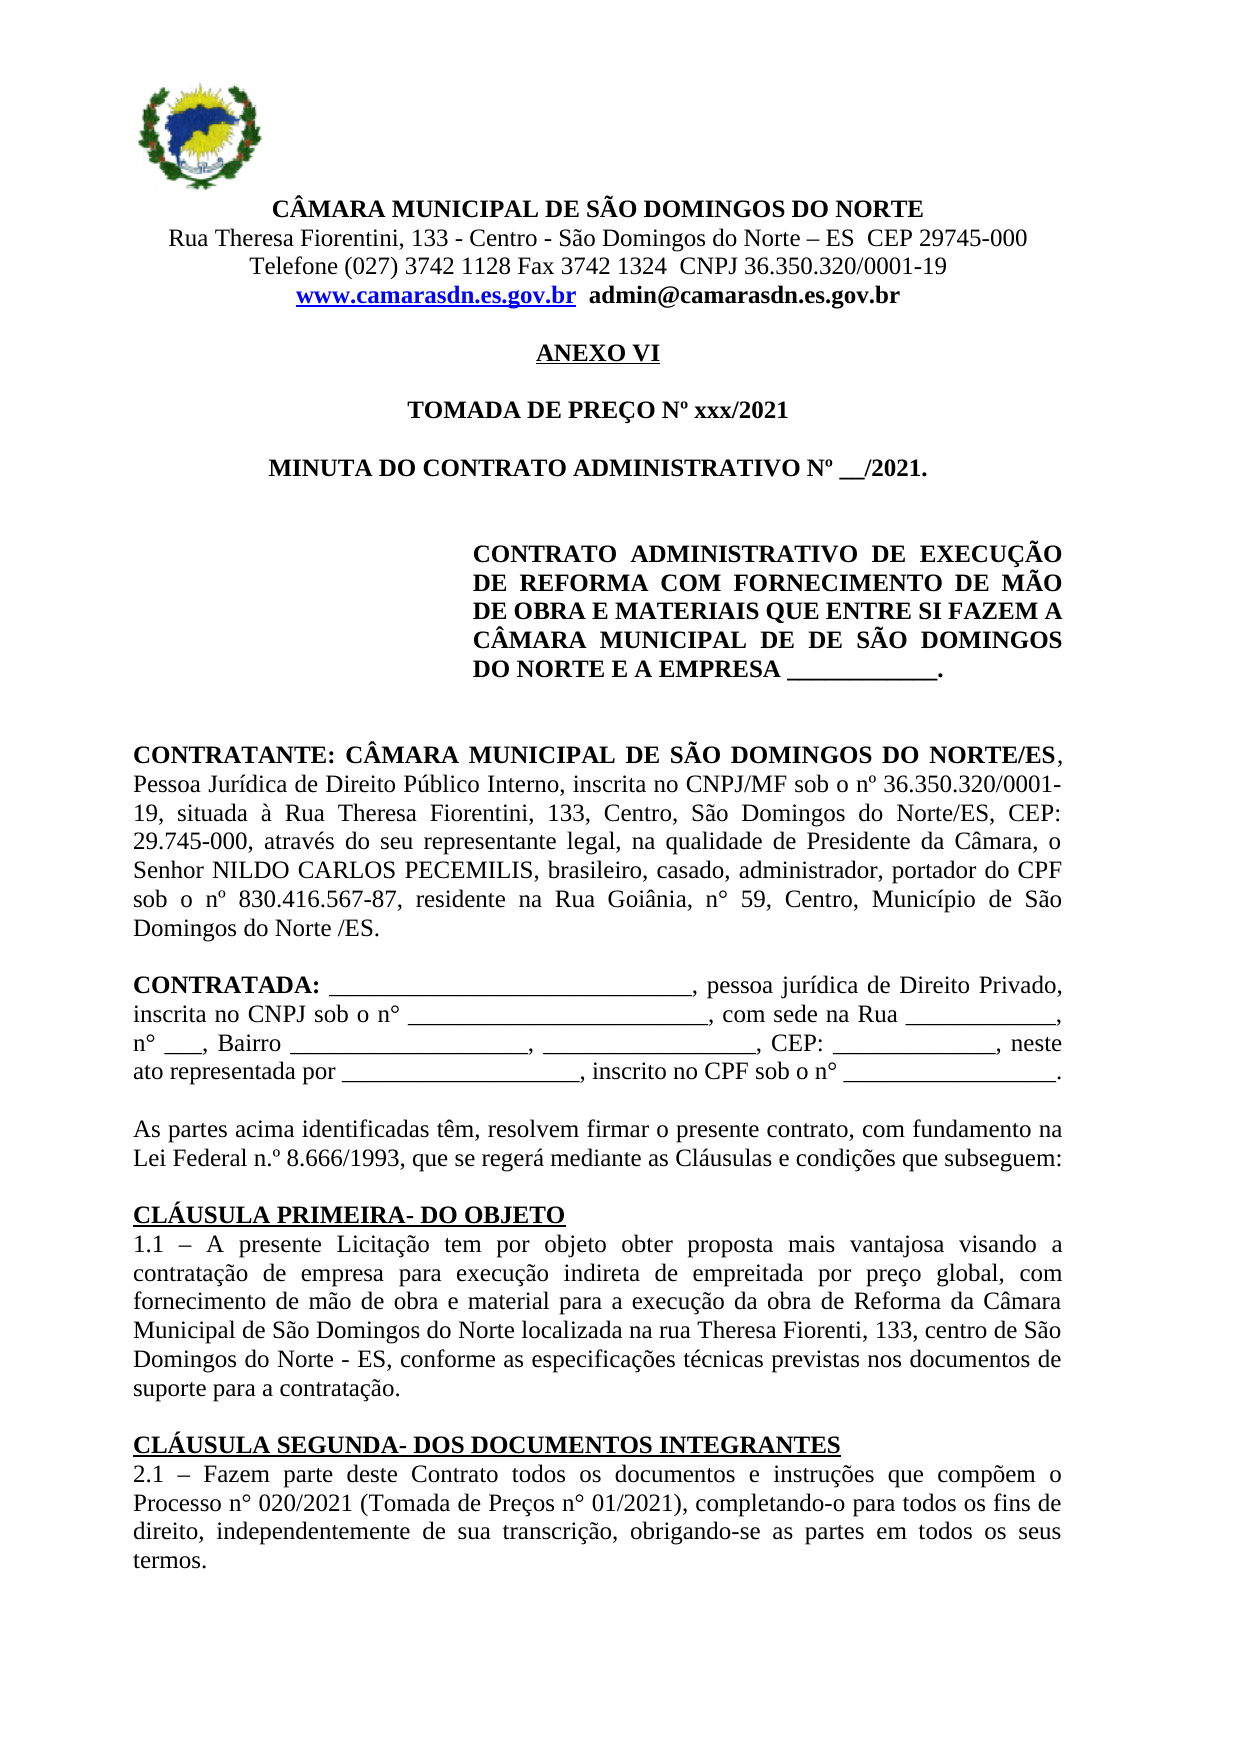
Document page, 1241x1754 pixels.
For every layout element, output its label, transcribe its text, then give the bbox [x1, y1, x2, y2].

text CONTRATANTE: CÂMARA MUNICIPAL DE SÃO DOMINGOS DO NORTE/ES, Pessoa Jurídica de Direito Público Interno, inscrita no CNPJ/MF sob o nº 36.350.320/0001-19, situada à Rua Theresa Fiorentini, 133, Centro, São Domingos do Norte/ES, CEP: 29.745-000, através do seu representante legal, na qualidade de Presidente da Câmara, o Senhor NILDO CARLOS PECEMILIS, brasileiro, casado, administrador, portador do CPF sob o nº 830.416.567-87, residente na Rua Goiânia, n° 59, Centro, Município de São Domingos do Norte /ES. [133, 740, 1063, 941]
text CONTRATADA: _____________________________, pessoa jurídica de Direito Privado, inscrita no CNPJ sob o n° ________________________, com sede na Rua ____________, n° ___, Bairro ___________________, _________________, CEP: _____________, neste ato representada por ___________________, inscrito no CPF sob o n° _________________. [133, 970, 1063, 1085]
text CLÁUSULA SEGUNDA- DOS DOCUMENTOS INTEGRANTES [133, 1430, 1063, 1459]
text TOMADA DE PREÇO Nº xxx/2021 [133, 395, 1063, 424]
text 1.1 – A presente Licitação tem por objeto obter proposta mais vantajosa visando a contratação de empresa para execução indireta de empreitada por preço global, com fornecimento de mão de obra e material para a execução da obra de Reforma da Câmara Municipal de São Domingos do Norte localizada na rua Theresa Fiorenti, 133, centro de São Domingos do Norte - ES, conforme as especificações técnicas previstas nos documentos de suporte para a contratação. [133, 1229, 1063, 1401]
text MINUTA DO CONTRATO ADMINISTRATIVO Nº __/2021. [133, 453, 1063, 481]
text CONTRATO ADMINISTRATIVO DE EXECUÇÃO DE REFORMA COM FORNECIMENTO DE MÃO DE OBRA E MATERIAIS QUE ENTRE SI FAZEM A CÂMARA MUNICIPAL DE DE SÃO DOMINGOS DO NORTE E A EMPRESA ____________. [473, 539, 1063, 683]
text CLÁUSULA PRIMEIRA- DO OBJETO [133, 1200, 1063, 1229]
text As partes acima identificadas têm, resolvem firmar o presente contrato, com fundamento na Lei Federal n.º 8.666/1993, que se regerá mediante as Cláusulas e condições que subseguem: [133, 1114, 1063, 1171]
picture [132, 73, 266, 194]
text 2.1 – Fazem parte deste Contrato todos os documentos e instruções que compõem o Processo n° 020/2021 (Tomada de Preços n° 01/2021), completando-o para todos os fins de direito, independentemente de sua transcrição, obrigando-se as partes em todos os seus termos. [133, 1459, 1063, 1574]
text ANEXO VI [133, 338, 1063, 366]
